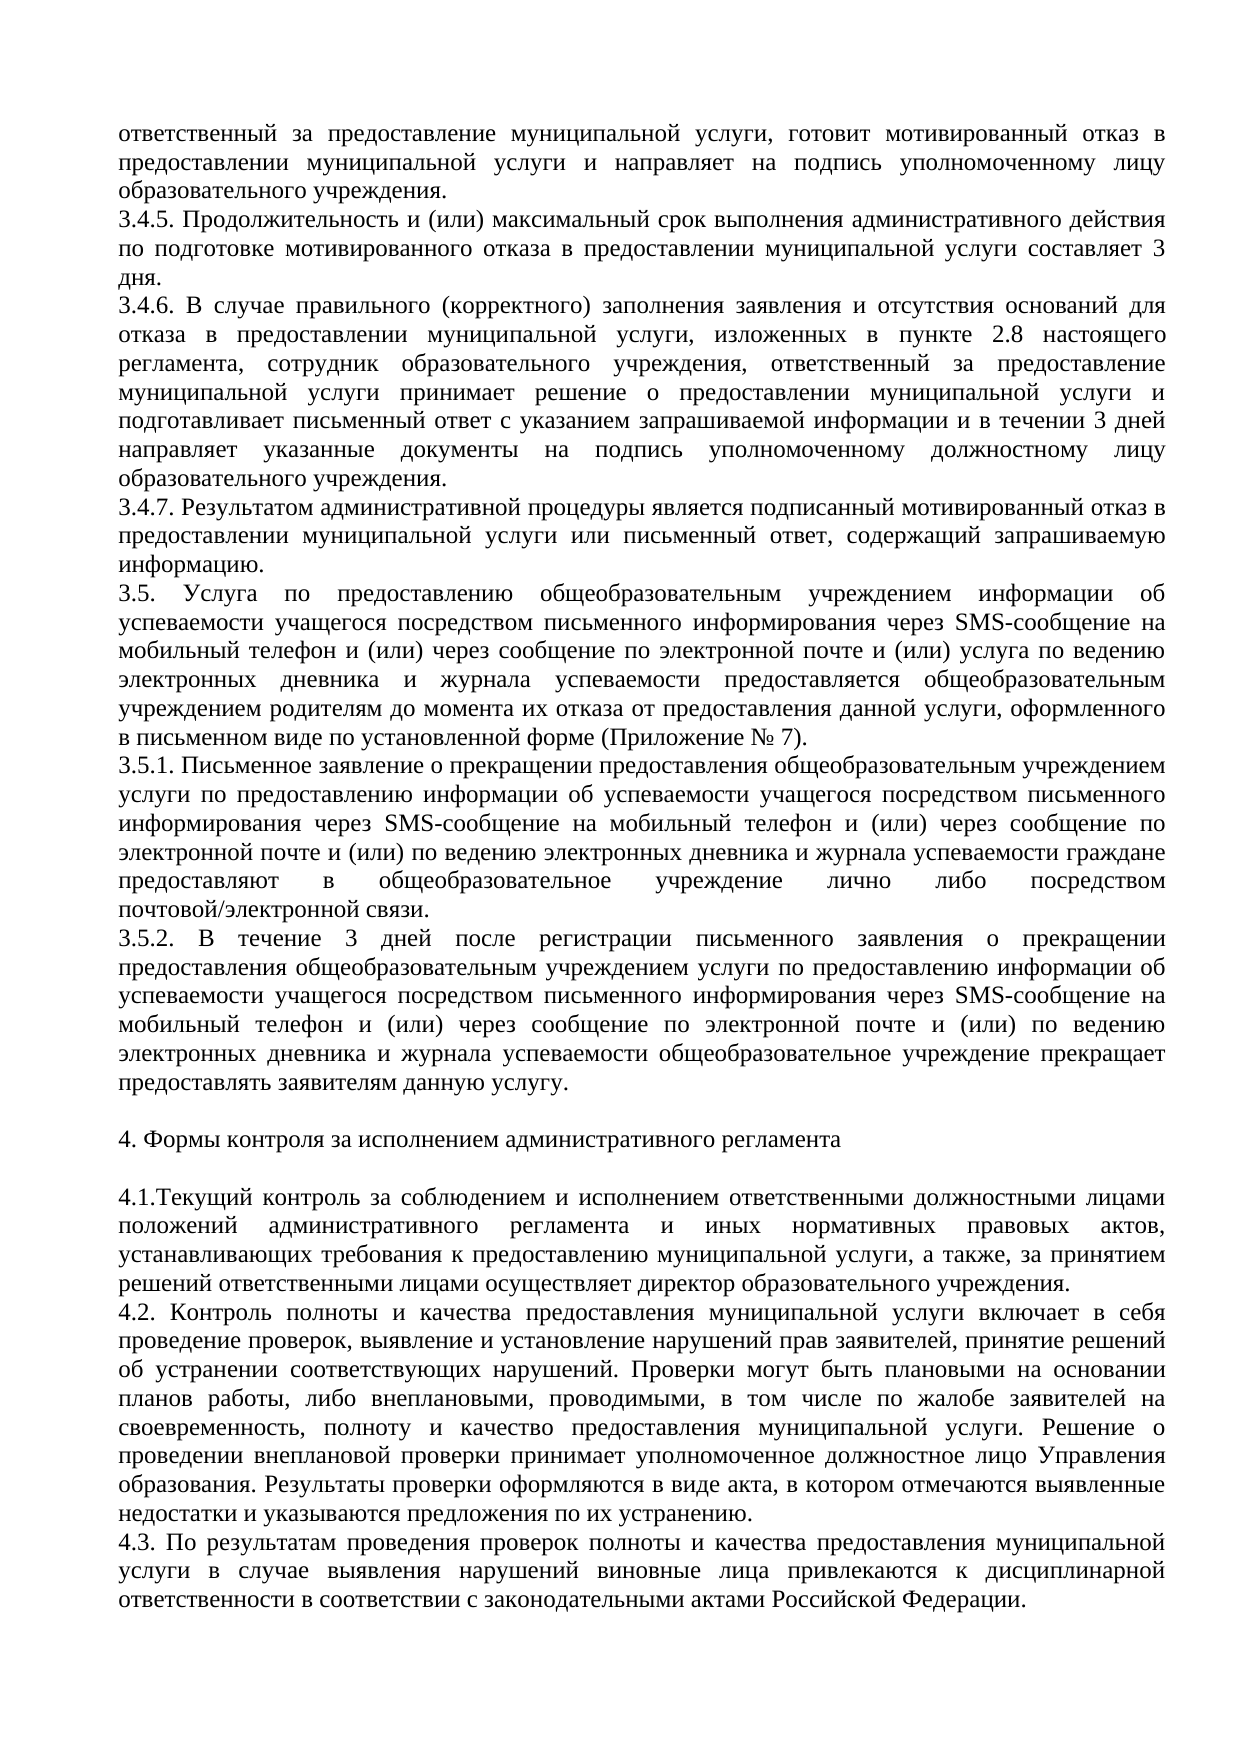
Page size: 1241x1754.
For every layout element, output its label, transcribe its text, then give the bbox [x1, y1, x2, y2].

text 3.5.2. В течение 3 дней после регистрации письменного заявления о прекращении предоставления общеобразовательным учреждением услуги по предоставлению информации об успеваемости учащегося посредством письменного информирования через SMS-сообщение на мобильный телефон и (или) через сообщение по электронной почте и (или) по ведению электронных дневника и журнала успеваемости общеобразовательное учреждение прекращает предоставлять заявителям данную услугу. [118, 923, 1167, 1096]
text 4.3. По результатам проведения проверок полноты и качества предоставления муниципальной услуги в случае выявления нарушений виновные лица привлекаются к дисциплинарной ответственности в соответствии с законодательными актами Российской Федерации. [118, 1527, 1167, 1613]
text 3.4.5. Продолжительность и (или) максимальный срок выполнения административного действия по подготовке мотивированного отказа в предоставлении муниципальной услуги составляет 3 дня. [118, 204, 1167, 291]
text 4.2. Контроль полноты и качества предоставления муниципальной услуги включает в себя проведение проверок, выявление и установление нарушений прав заявителей, принятие решений об устранении соответствующих нарушений. Проверки могут быть плановыми на основании планов работы, либо внеплановыми, проводимыми, в том числе по жалобе заявителей на своевременность, полноту и качество предоставления муниципальной услуги. Решение о проведении внеплановой проверки принимает уполномоченное должностное лицо Управления образования. Результаты проверки оформляются в виде акта, в котором отмечаются выявленные недостатки и указываются предложения по их устранению. [118, 1297, 1167, 1527]
text 3.5.1. Письменное заявление о прекращении предоставления общеобразовательным учреждением услуги по предоставлению информации об успеваемости учащегося посредством письменного информирования через SMS-сообщение на мобильный телефон и (или) через сообщение по электронной почте и (или) по ведению электронных дневника и журнала успеваемости граждане предоставляют в общеобразовательное учреждение лично либо посредством почтовой/электронной связи. [118, 751, 1167, 923]
text 4.1.Текущий контроль за соблюдением и исполнением ответственными должностными лицами положений административного регламента и иных нормативных правовых актов, устанавливающих требования к предоставлению муниципальной услуги, а также, за принятием решений ответственными лицами осуществляет директор образовательного учреждения. [118, 1182, 1167, 1297]
text 3.4.6. В случае правильного (корректного) заполнения заявления и отсутствия оснований для отказа в предоставлении муниципальной услуги, изложенных в пункте 2.8 настоящего регламента, сотрудник образовательного учреждения, ответственный за предоставление муниципальной услуги принимает решение о предоставлении муниципальной услуги и подготавливает письменный ответ с указанием запрашиваемой информации и в течении 3 дней направляет указанные документы на подпись уполномоченному должностному лицу образовательного учреждения. [118, 291, 1167, 492]
text 3.4.7. Результатом административной процедуры является подписанный мотивированный отказ в предоставлении муниципальной услуги или письменный ответ, содержащий запрашиваемую информацию. [118, 492, 1167, 578]
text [118, 118, 1167, 204]
text 4. Формы контроля за исполнением административного регламента [118, 1124, 1167, 1153]
text 3.5. Услуга по предоставлению общеобразовательным учреждением информации об успеваемости учащегося посредством письменного информирования через SMS-сообщение на мобильный телефон и (или) через сообщение по электронной почте и (или) услуга по ведению электронных дневника и журнала успеваемости предоставляется общеобразовательным учреждением родителям до момента их отказа от предоставления данной услуги, оформленного в письменном виде по установленной форме (Приложение № 7). [118, 578, 1167, 751]
